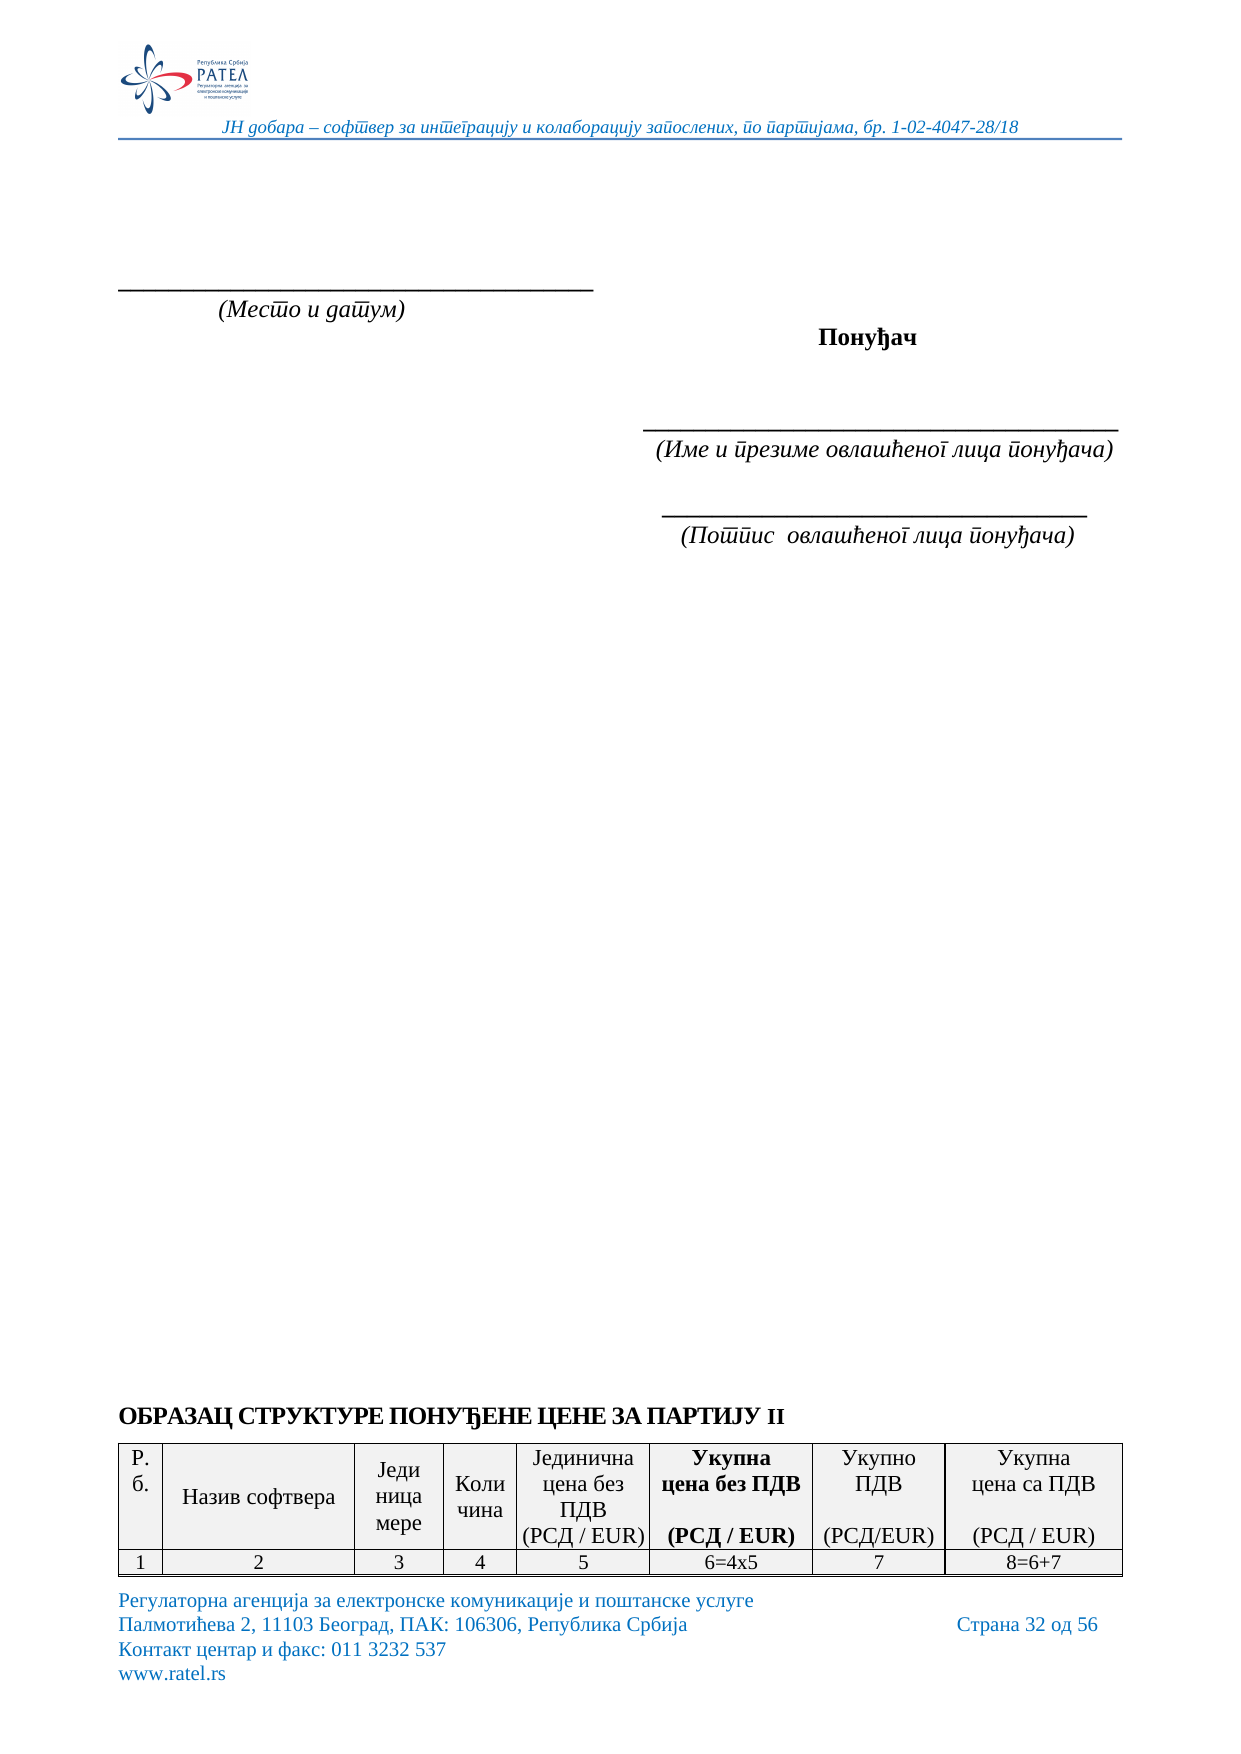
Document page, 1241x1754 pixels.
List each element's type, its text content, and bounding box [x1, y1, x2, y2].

text __________________________________ [118, 491, 1122, 520]
text ______________________________________ [118, 405, 1122, 434]
table_cell 8=6+7 [946, 1550, 1122, 1574]
table_header Једи ница мере [355, 1444, 443, 1549]
text Понуђач [118, 322, 1122, 351]
text (Име и презиме овлашћеног лица понуђача) [118, 434, 1122, 462]
table_cell 1 [119, 1550, 162, 1574]
table_header Укупна цена без ПДВ (РСД / EUR) [650, 1444, 812, 1549]
table_cell 5 [517, 1550, 649, 1574]
table_cell 2 [163, 1550, 354, 1574]
text (Потпис овлашћеног лица понуђача) [118, 520, 1122, 549]
table_header Јединична цена без ПДВ (РСД / EUR) [517, 1444, 649, 1549]
table_cell 6=4x5 [650, 1550, 812, 1574]
table_cell 4 [444, 1550, 516, 1574]
picture [118, 41, 251, 117]
text (Место и датум) [118, 294, 1122, 322]
table_header Назив софтвера [163, 1444, 354, 1549]
table_cell 7 [813, 1550, 944, 1574]
table_header Укупно ПДВ (РСД/EUR) [813, 1444, 944, 1549]
table_header Укупна цена са ПДВ (РСД / EUR) [946, 1444, 1122, 1549]
table_cell 3 [355, 1550, 443, 1574]
text ОБРАЗАЦ СТРУКТУРЕ ПОНУЂЕНЕ ЦЕНЕ ЗА ПАРТИЈУ II [118, 1402, 1127, 1430]
text ______________________________________ [118, 265, 1122, 294]
table_header Коли чина [444, 1444, 516, 1549]
table_header Р. б. [119, 1444, 162, 1549]
